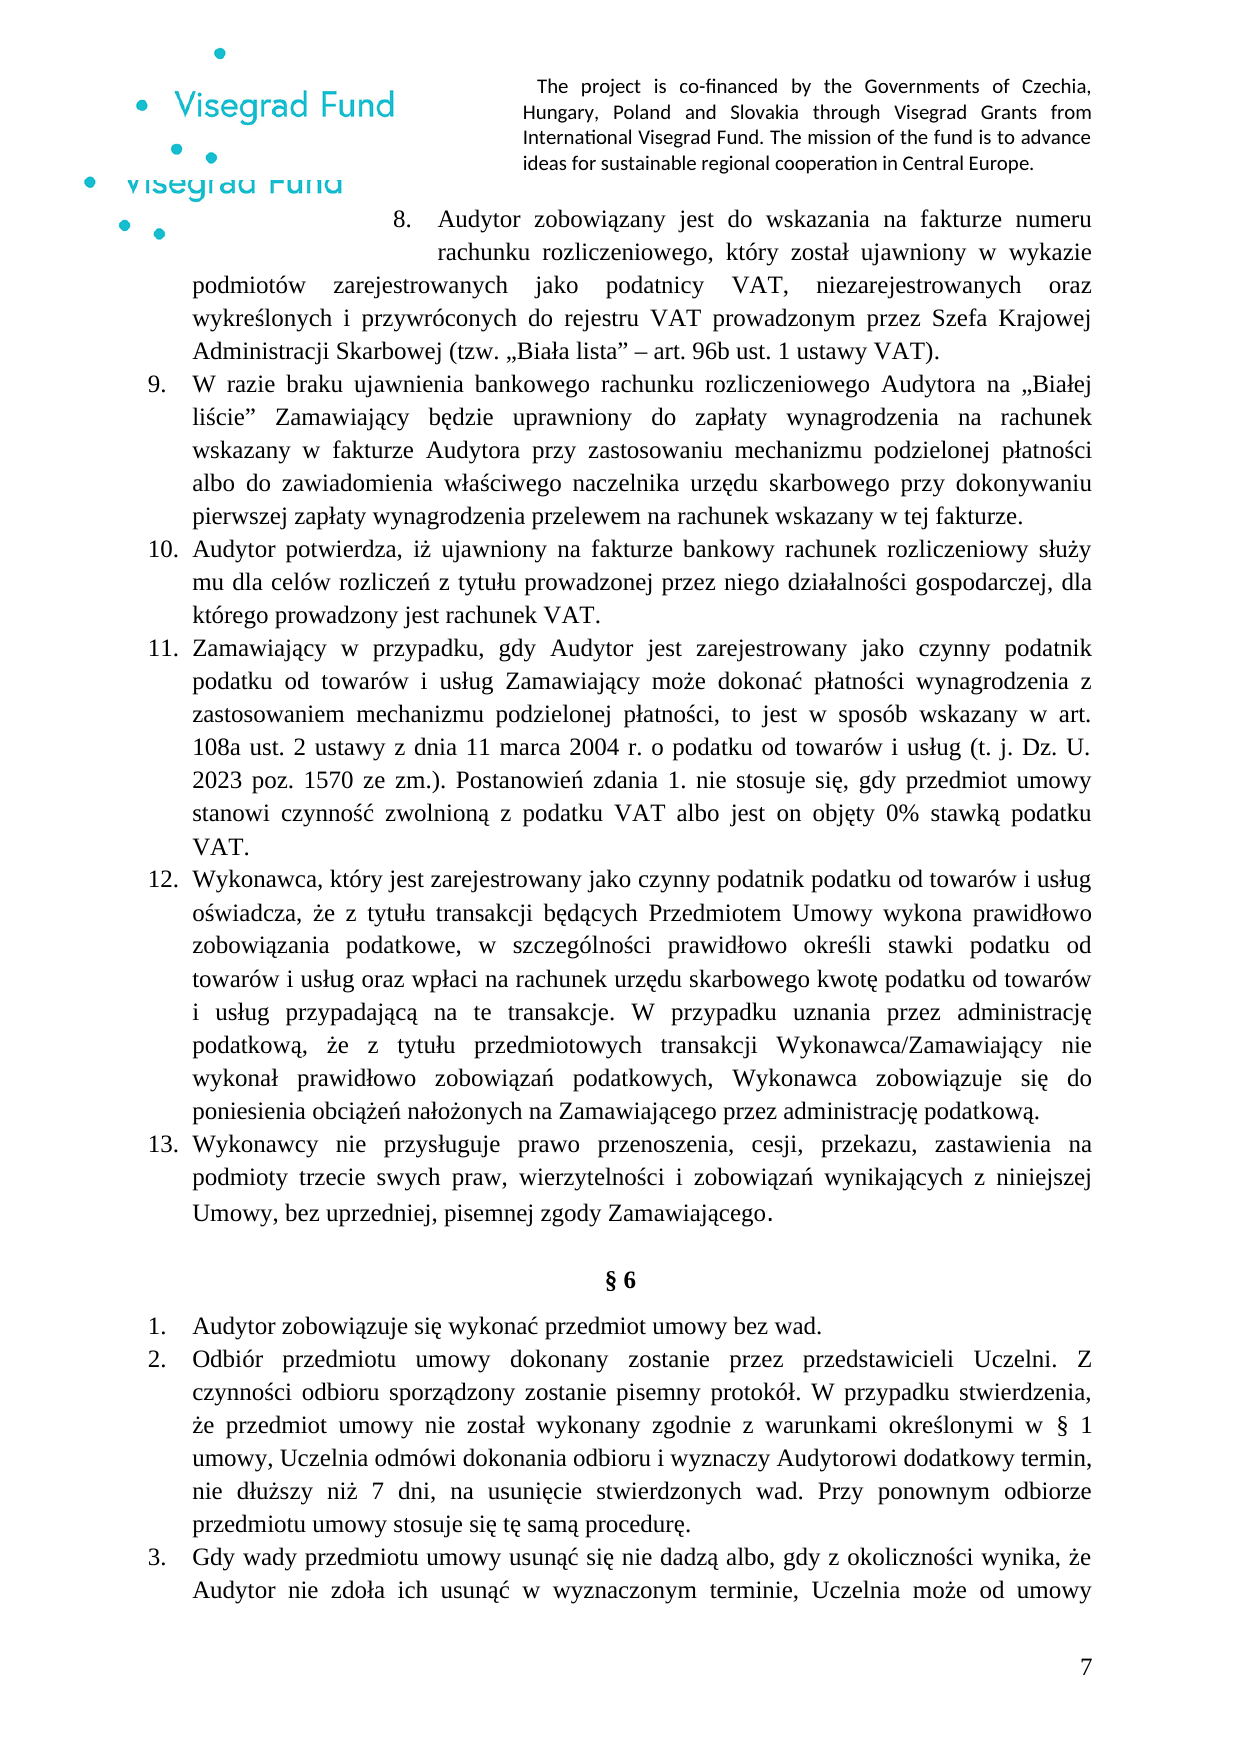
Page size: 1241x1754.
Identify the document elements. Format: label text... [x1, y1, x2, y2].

list Wykonawcy nie przysługuje prawo przenoszenia, cesji, przekazu, zastawienia na podmioty trzecie swych praw, wierzytelności i zobowiązań wynikających z niniejszej Umowy, bez uprzedniej, pisemnej zgody Zamawiającego. [148, 1129, 1093, 1228]
picture [50, 31, 427, 256]
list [148, 1542, 1093, 1604]
list W razie braku ujawnienia bankowego rachunku rozliczeniowego Audytora na „Białej liście” Zamawiający będzie uprawniony do zapłaty wynagrodzenia na rachunek wskazany w fakturze Audytora przy zastosowaniu mechanizmu podzielonej płatności albo do zawiadomienia właściwego naczelnika urzędu skarbowego przy dokonywaniu pierwszej zapłaty wynagrodzenia przelewem na rachunek wskazany w tej fakturze. [148, 369, 1093, 530]
list Audytor zobowiązany jest do wskazania na fakturze numeru rachunku rozliczeniowego, który został ujawniony w wykazie podmiotów zarejestrowanych jako podatnicy VAT, niezarejestrowanych oraz wykreślonych i przywróconych do rejestru VAT prowadzonym przez Szefa Krajowej Administracji Skarbowej (tzw. „Biała lista” – art. 96b ust. 1 ustawy VAT). [148, 204, 1093, 365]
list Audytor zobowiązuje się wykonać przedmiot umowy bez wad. [148, 1311, 1093, 1340]
list Odbiór przedmiotu umowy dokonany zostanie przez przedstawicieli Uczelni. Z czynności odbioru sporządzony zostanie pisemny protokół. W przypadku stwierdzenia, że przedmiot umowy nie został wykonany zgodnie z warunkami określonymi w § 1 umowy, Uczelnia odmówi dokonania odbioru i wyznaczy Audytorowi dodatkowy termin, nie dłuższy niż 7 dni, na usunięcie stwierdzonych wad. Przy ponownym odbiorze przedmiotu umowy stosuje się tę samą procedurę. [148, 1344, 1093, 1538]
text § 6 [148, 1266, 1093, 1294]
list Zamawiający w przypadku, gdy Audytor jest zarejestrowany jako czynny podatnik podatku od towarów i usług Zamawiający może dokonać płatności wynagrodzenia z zastosowaniem mechanizmu podzielonej płatności, to jest w sposób wskazany w art. 108a ust. 2 ustawy z dnia 11 marca 2004 r. o podatku od towarów i usług (t. j. Dz. U. 2023 poz. 1570 ze zm.). Postanowień zdania 1. nie stosuje się, gdy przedmiot umowy stanowi czynność zwolnioną z podatku VAT albo jest on objęty 0% stawką podatku VAT. [148, 633, 1093, 860]
list Wykonawca, który jest zarejestrowany jako czynny podatnik podatku od towarów i usług oświadcza, że z tytułu transakcji będących Przedmiotem Umowy wykona prawidłowo zobowiązania podatkowe, w szczególności prawidłowo określi stawki podatku od towarów i usług oraz wpłaci na rachunek urzędu skarbowego kwotę podatku od towarów i usług przypadającą na te transakcje. W przypadku uznania przez administrację podatkową, że z tytułu przedmiotowych transakcji Wykonawca/Zamawiający nie wykonał prawidłowo zobowiązań podatkowych, Wykonawca zobowiązuje się do poniesienia obciążeń nałożonych na Zamawiającego przez administrację podatkową. [148, 864, 1093, 1124]
list Audytor potwierdza, iż ujawniony na fakturze bankowy rachunek rozliczeniowy służy mu dla celów rozliczeń z tytułu prowadzonej przez niego działalności gospodarczej, dla którego prowadzony jest rachunek VAT. [148, 534, 1093, 629]
